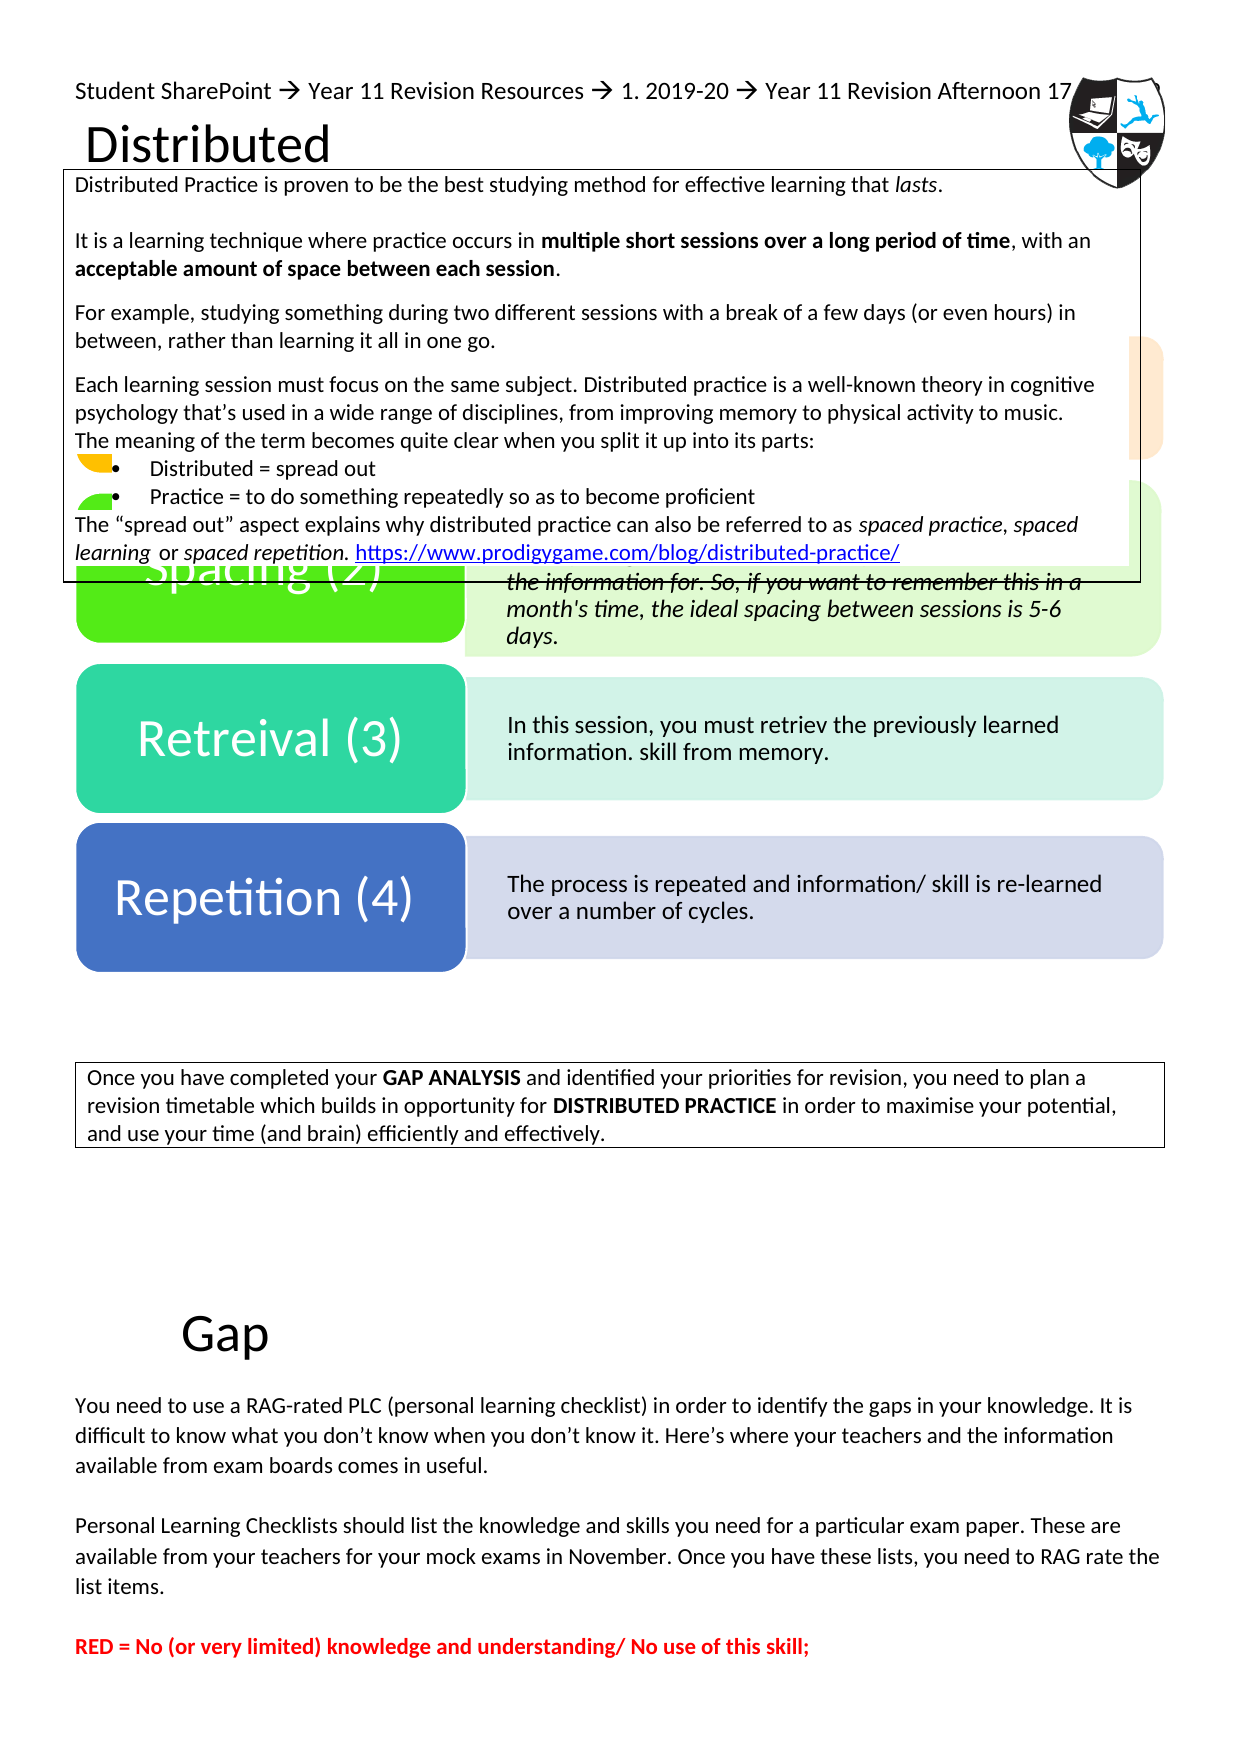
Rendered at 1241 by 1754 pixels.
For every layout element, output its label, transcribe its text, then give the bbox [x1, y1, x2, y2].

table_header Once you have completed your GAP ANALYSIS and identified your priorities for revision, you need to plan a revision timetable which builds in opportunity for DISTRIBUTED PRACTICE in order to maximise your potential, and use your time (and brain) efficiently and effectively. [76, 1063, 1164, 1147]
text Personal Learning Checklists should list the knowledge and skills you need for a particular exam paper. These are available from your teachers for your mock exams in November. Once you have these lists, you need to RAG rate the list items. [75, 1512, 1165, 1600]
picture [1068, 77, 1166, 189]
text You need to use a RAG-rated PLC (personal learning checklist) in order to identify the gaps in your knowledge. It is difficult to know what you don’t know when you don’t know it. Here’s where your teachers and the information available from exam boards comes in useful. [75, 1391, 1165, 1479]
table_header Distributed Practice is proven to be the best studying method for effective learning that lasts. It is a learning technique where practice occurs in multiple short sessions over a long period of time, with an acceptable amount of space between each session. For example, studying something during two different sessions with a break of a few days (or even hours) in between, rather than learning it all in one go. Each learning session must focus on the same subject. Distributed practice is a well-known theory in cognitive psychology that’s used in a wide range of disciplines, from improving memory to physical activity to music. The meaning of the term becomes quite clear when you split it up into its parts: Distributed = spread out Practice = to do something repeatedly so as to become proficient The “spread out” aspect explains why distributed practice can also be referred to as spaced practice, spaced learning or spaced repetition. https://www.prodigygame.com/blog/distributed-practice/ [64, 170, 1140, 581]
text RED = No (or very limited) knowledge and understanding/ No use of this skill; [75, 1632, 1165, 1660]
text Student SharePoint Year 11 Revision Resources 1. 2019-20 Year 11 Revision Afternoon 17.10.2019 [75, 75, 1165, 106]
